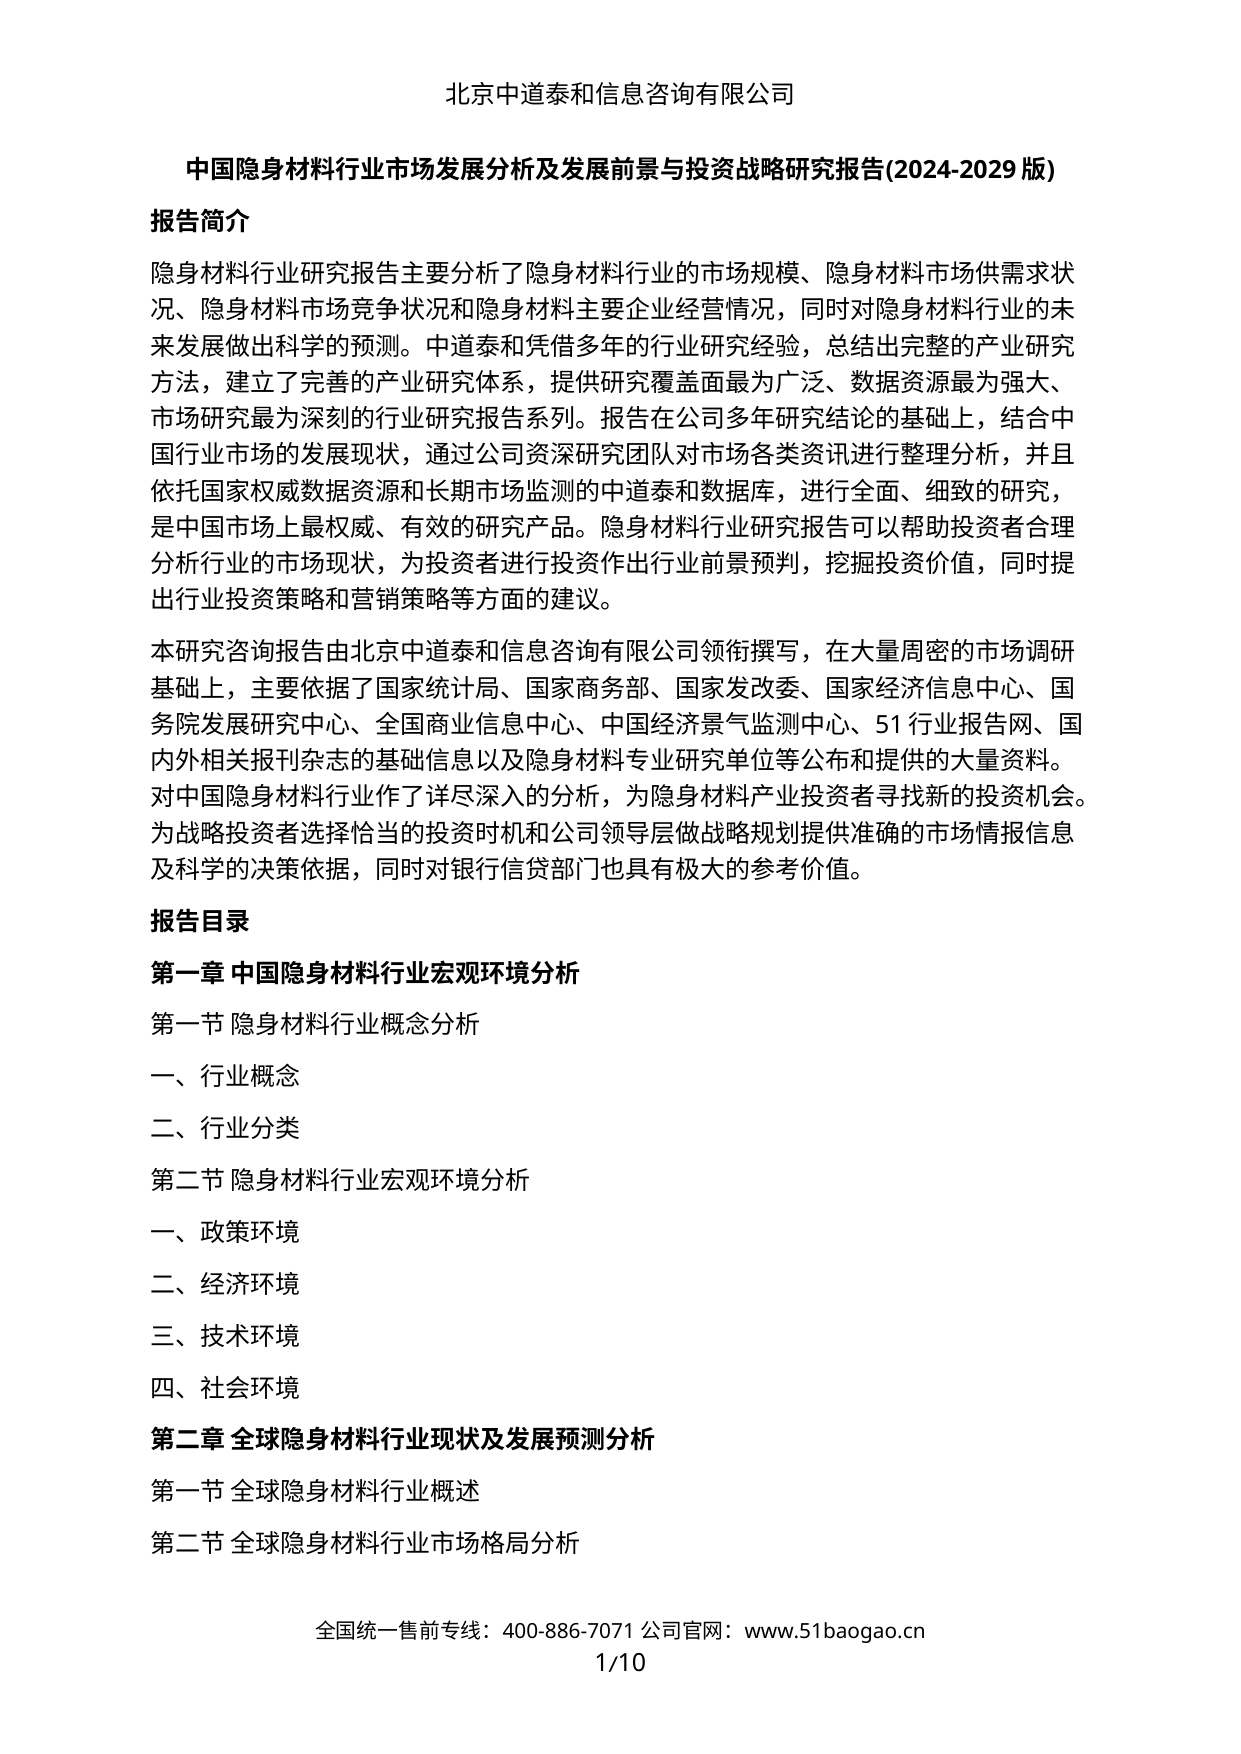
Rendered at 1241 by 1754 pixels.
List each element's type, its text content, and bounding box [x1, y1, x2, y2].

text 第二节 隐身材料行业宏观环境分析 [150, 1161, 1090, 1197]
text 报告简介 [150, 202, 1090, 238]
text 隐身材料行业研究报告主要分析了隐身材料行业的市场规模、隐身材料市场供需求状况、隐身材料市场竞争状况和隐身材料主要企业经营情况，同时对隐身材料行业的未来发展做出科学的预测。中道泰和凭借多年的行业研究经验，总结出完整的产业研究方法，建立了完善的产业研究体系，提供研究覆盖面最为广泛、数据资源最为强大、市场研究最为深刻的行业研究报告系列。报告在公司多年研究结论的基础上，结合中国行业市场的发展现状，通过公司资深研究团队对市场各类资讯进行整理分析，并且依托国家权威数据资源和长期市场监测的中道泰和数据库，进行全面、细致的研究，是中国市场上最权威、有效的研究产品。隐身材料行业研究报告可以帮助投资者合理分析行业的市场现状，为投资者进行投资作出行业前景预判，挖掘投资价值，同时提出行业投资策略和营销策略等方面的建议。 [150, 254, 1090, 616]
text 报告目录 [150, 901, 1090, 937]
text 本研究咨询报告由北京中道泰和信息咨询有限公司领衔撰写，在大量周密的市场调研基础上，主要依据了国家统计局、国家商务部、国家发改委、国家经济信息中心、国务院发展研究中心、全国商业信息中心、中国经济景气监测中心、51行业报告网、国内外相关报刊杂志的基础信息以及隐身材料专业研究单位等公布和提供的大量资料。对中国隐身材料行业作了详尽深入的分析，为隐身材料产业投资者寻找新的投资机会。为战略投资者选择恰当的投资时机和公司领导层做战略规划提供准确的市场情报信息及科学的决策依据，同时对银行信贷部门也具有极大的参考价值。 [150, 632, 1090, 886]
text 四、社会环境 [150, 1368, 1090, 1404]
text 中国隐身材料行业市场发展分析及发展前景与投资战略研究报告(2024-2029版) [150, 150, 1090, 186]
text 第一章 中国隐身材料行业宏观环境分析 [150, 953, 1090, 989]
text 第二节 全球隐身材料行业市场格局分析 [150, 1524, 1090, 1560]
text 第一节 全球隐身材料行业概述 [150, 1472, 1090, 1508]
text 二、行业分类 [150, 1109, 1090, 1145]
text 二、经济环境 [150, 1264, 1090, 1301]
text 一、政策环境 [150, 1212, 1090, 1249]
text 第二章 全球隐身材料行业现状及发展预测分析 [150, 1420, 1090, 1456]
text 三、技术环境 [150, 1316, 1090, 1352]
text 第一节 隐身材料行业概念分析 [150, 1005, 1090, 1041]
text 一、行业概念 [150, 1057, 1090, 1093]
